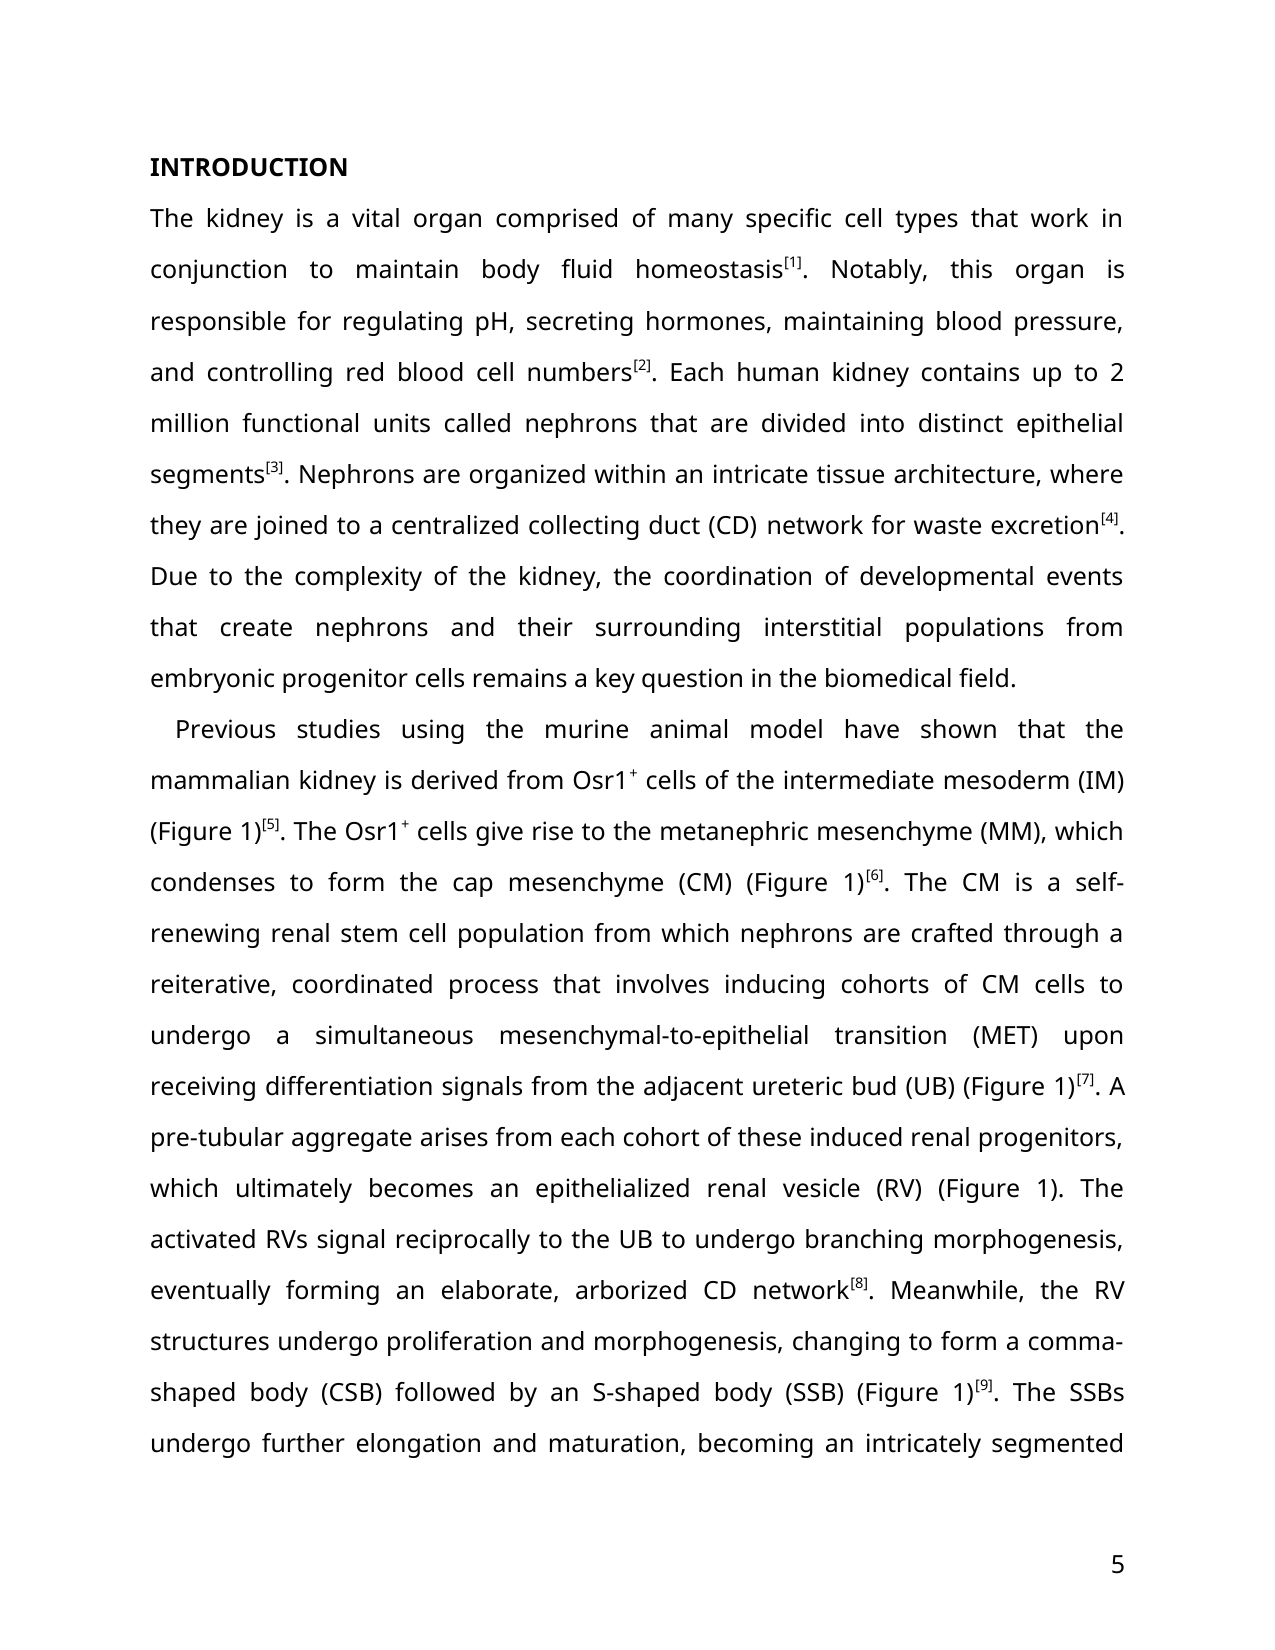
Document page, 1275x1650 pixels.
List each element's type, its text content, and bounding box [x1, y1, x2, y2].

text INTRODUCTION [150, 150, 1125, 184]
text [150, 711, 1125, 1460]
text The kidney is a vital organ comprised of many specific cell types that work in conjunction to maintain body fluid homeostasis[1]. Notably, this organ is responsible for regulating pH, secreting hormones, maintaining blood pressure, and controlling red blood cell numbers[2]. Each human kidney contains up to 2 million functional units called nephrons that are divided into distinct epithelial segments[3]. Nephrons are organized within an intricate tissue architecture, where they are joined to a centralized collecting duct (CD) network for waste excretion[4]. Due to the complexity of the kidney, the coordination of developmental events that create nephrons and their surrounding interstitial populations from embryonic progenitor cells remains a key question in the biomedical field. [150, 201, 1125, 694]
